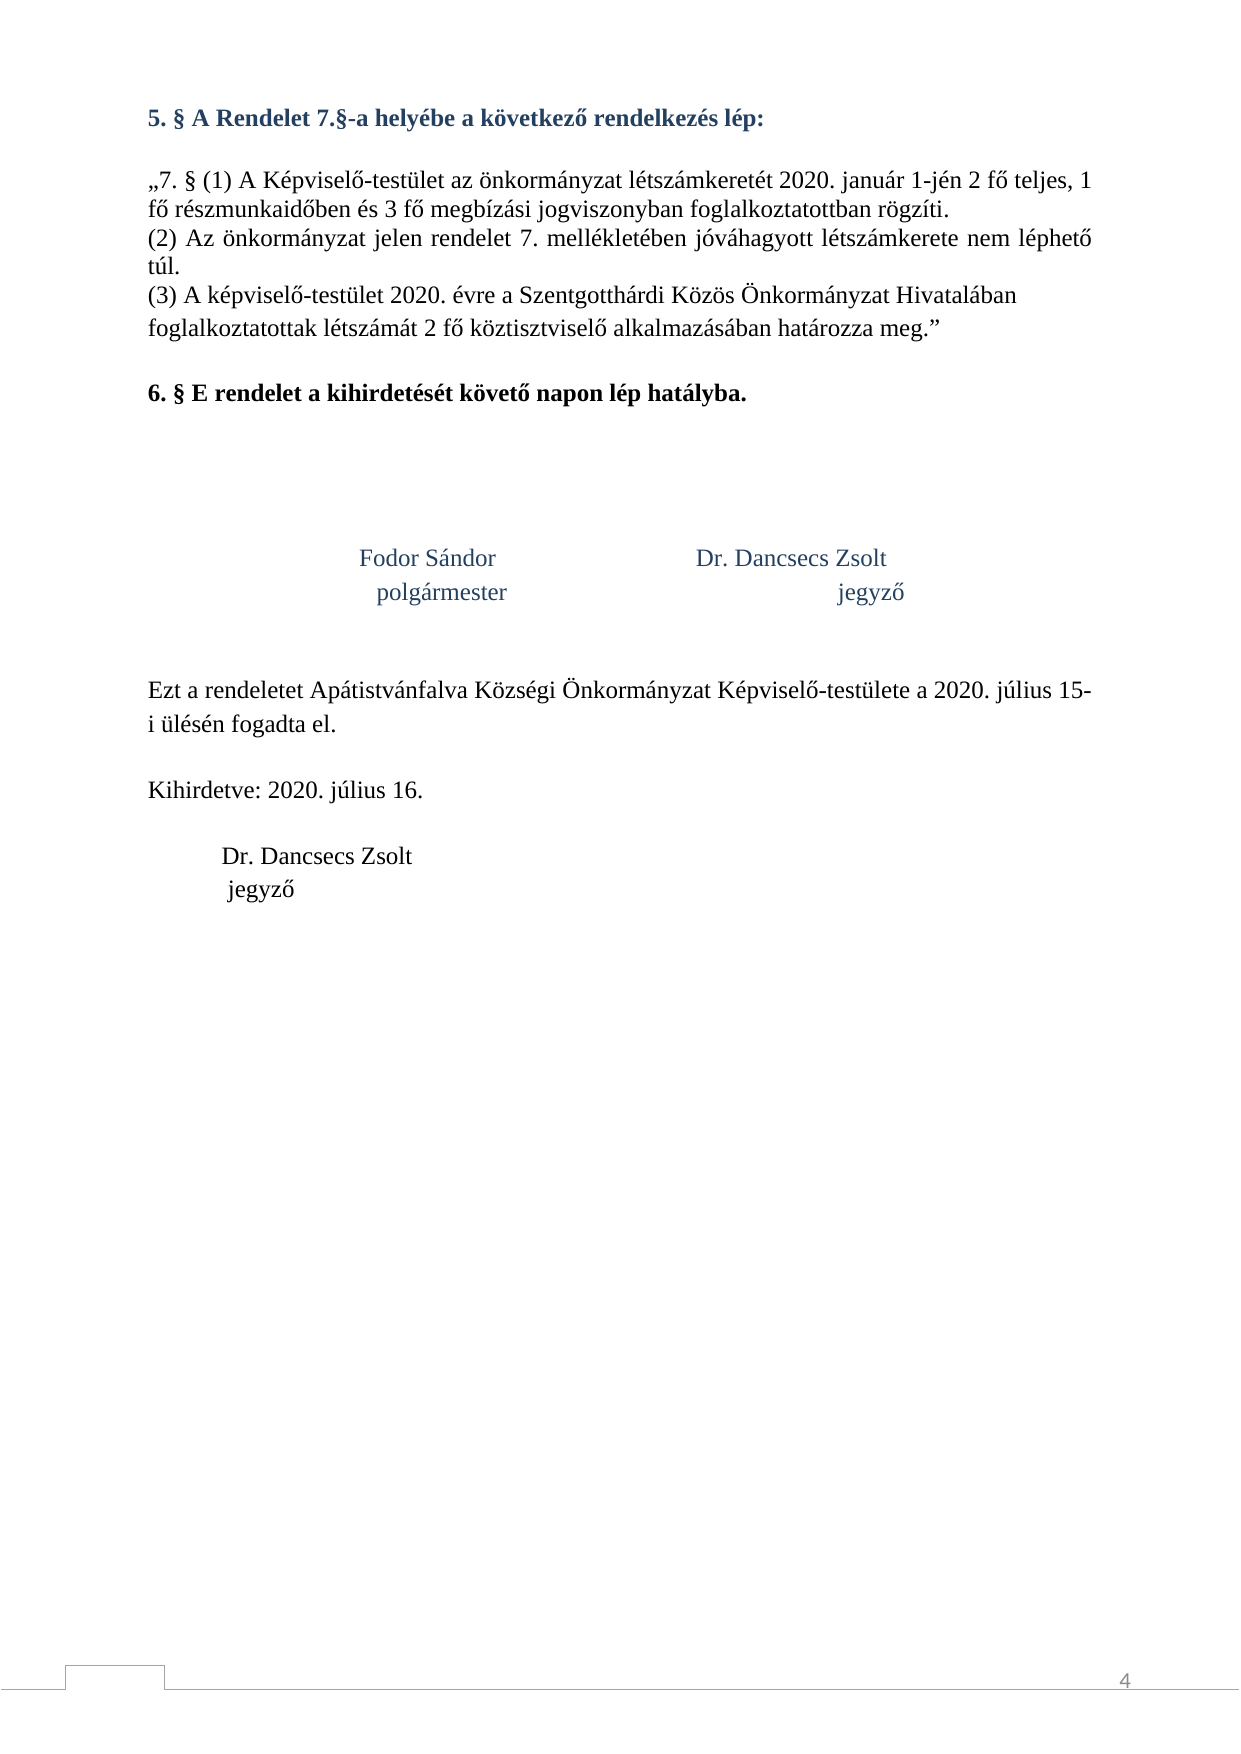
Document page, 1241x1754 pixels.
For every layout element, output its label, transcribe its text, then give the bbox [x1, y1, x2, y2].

text 6. § E rendelet a kihirdetését követő napon lép hatályba. [148, 378, 1093, 407]
text 5. § A Rendelet 7.§-a helyébe a következő rendelkezés lép: [148, 103, 1093, 132]
text polgármester jegyző [148, 577, 1093, 605]
text (3) A képviselő-testület 2020. évre a Szentgotthárdi Közös Önkormányzat Hivatalában foglalkoztatottak létszámát 2 fő köztisztviselő alkalmazásában határozza meg.” [148, 280, 1093, 342]
text Kihirdetve: 2020. július 16. [148, 775, 1093, 803]
text Dr. Dancsecs Zsolt [148, 841, 1093, 869]
text „7. § (1) A Képviselő-testület az önkormányzat létszámkeretét 2020. január 1-jén 2 fő teljes, 1 fő részmunkaidőben és 3 fő megbízási jogviszonyban foglalkoztatottban rögzíti. [148, 165, 1093, 223]
text jegyző [148, 874, 1093, 902]
text Ezt a rendeletet Apátistvánfalva Községi Önkormányzat Képviselő-testülete a 2020. július 15-i ülésén fogadta el. [148, 676, 1093, 737]
text (2) Az önkormányzat jelen rendelet 7. mellékletében jóváhagyott létszámkerete nem léphető túl. [148, 223, 1093, 280]
text Fodor Sándor Dr. Dancsecs Zsolt [148, 543, 1093, 572]
